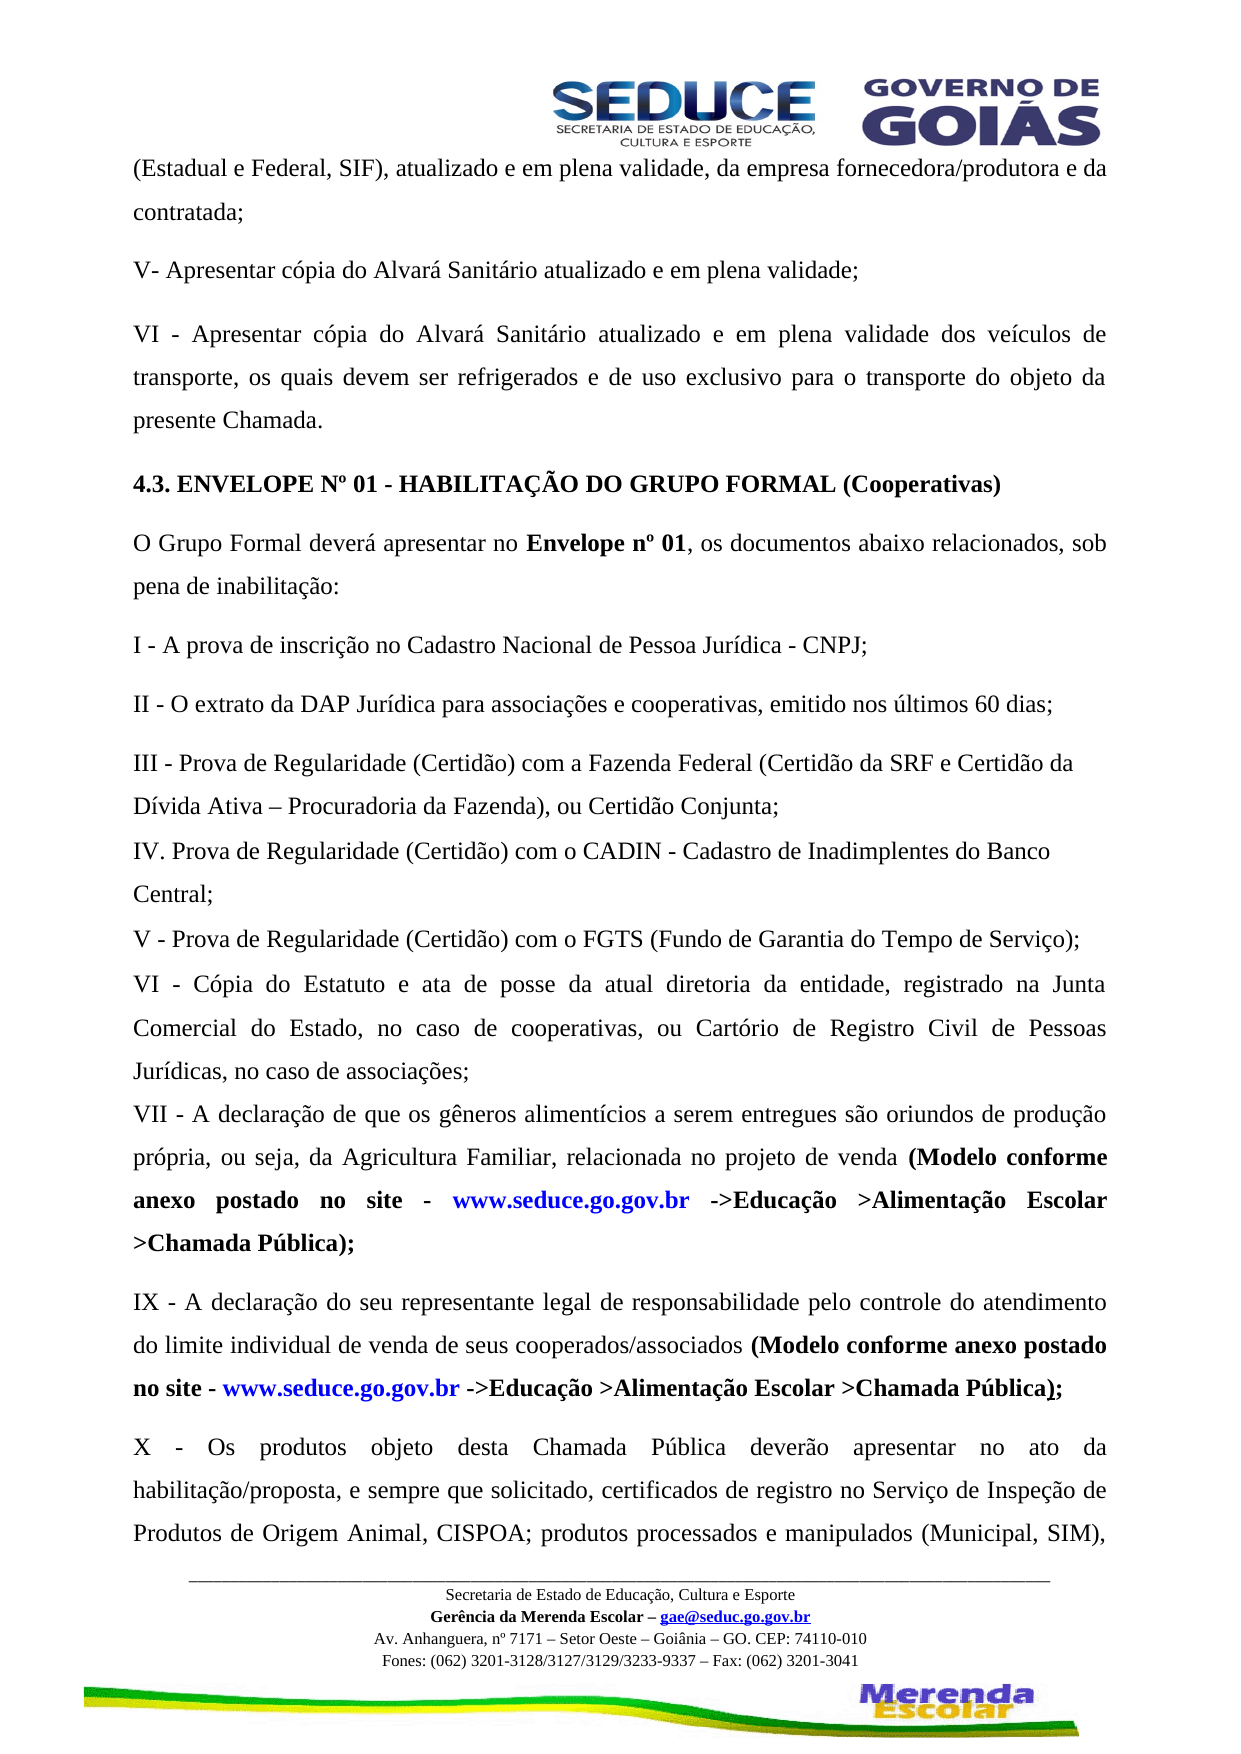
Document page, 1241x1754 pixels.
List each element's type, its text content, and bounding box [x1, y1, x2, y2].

text II - O extrato da DAP Jurídica para associações e cooperativas, emitido nos últimos 60 dias; [133, 689, 1107, 718]
text V- Apresentar cópia do Alvará Sanitário atualizado e em plena validade; [133, 255, 1107, 284]
text I - A prova de inscrição no Cadastro Nacional de Pessoa Jurídica - CNPJ; [133, 630, 1107, 659]
text 4.3. ENVELOPE Nº 01 - HABILITAÇÃO DO GRUPO FORMAL (Cooperativas) [133, 469, 1107, 498]
text VI - Apresentar cópia do Alvará Sanitário atualizado e em plena validade dos veículos de transporte, os quais devem ser refrigerados e de uso exclusivo para o transporte do objeto da presente Chamada. [133, 319, 1107, 434]
text IV. Prova de Regularidade (Certidão) com o CADIN - Cadastro de Inadimplentes do Banco Central; [133, 836, 1107, 908]
text O Grupo Formal deverá apresentar no Envelope nº 01, os documentos abaixo relacionados, sob pena de inabilitação: [133, 528, 1107, 600]
text III - Prova de Regularidade (Certidão) com a Fazenda Federal (Certidão da SRF e Certidão da Dívida Ativa – Procuradoria da Fazenda), ou Certidão Conjunta; [133, 748, 1107, 819]
text IX - A declaração do seu representante legal de responsabilidade pelo controle do atendimento do limite individual de venda de seus cooperados/associados (Modelo conforme anexo postado no site - www.seduce.go.gov.br ->Educação >Alimentação Escolar >Chamada Pública); [133, 1287, 1107, 1402]
text V - Prova de Regularidade (Certidão) com o FGTS (Fundo de Garantia do Tempo de Serviço); [133, 924, 1107, 953]
text VII - A declaração de que os gêneros alimentícios a serem entregues são oriundos de produção própria, ou seja, da Agricultura Familiar, relacionada no projeto de venda (Modelo conforme anexo postado no site - www.seduce.go.gov.br ->Educação >Alimentação Escolar >Chamada Pública); [133, 1099, 1107, 1257]
text VI - Cópia do Estatuto e ata de posse da atual diretoria da entidade, registrado na Junta Comercial do Estado, no caso de cooperativas, ou Cartório de Registro Civil de Pessoas Jurídicas, no caso de associações; [133, 969, 1107, 1084]
picture [552, 73, 1108, 154]
